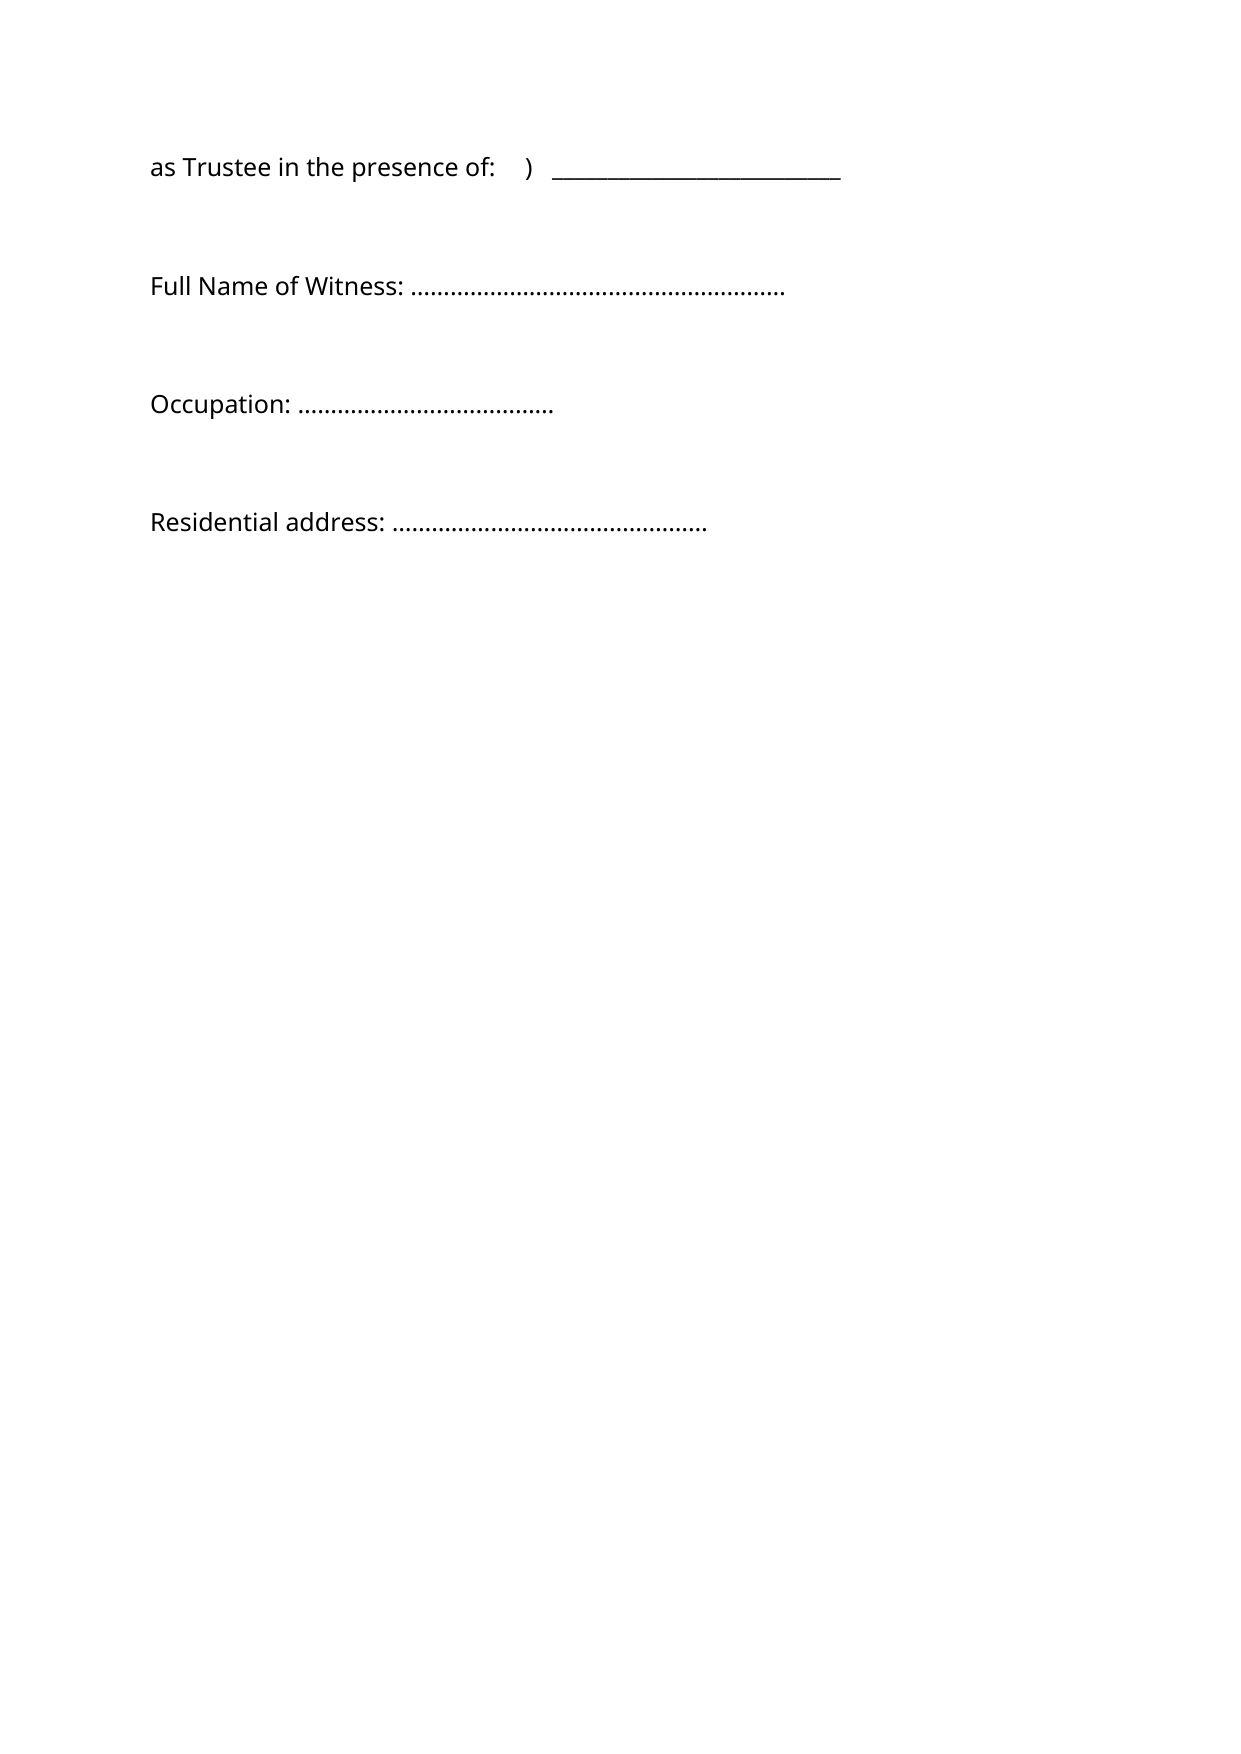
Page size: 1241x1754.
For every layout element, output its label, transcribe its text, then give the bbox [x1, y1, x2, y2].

text as Trustee in the presence of: ) __________________________ [150, 150, 1090, 184]
text Residential address: ………………………………………… [150, 504, 1090, 538]
text Full Name of Witness: ………………………………………………… [150, 268, 1090, 302]
text Occupation: ………………………………… [150, 386, 1090, 420]
